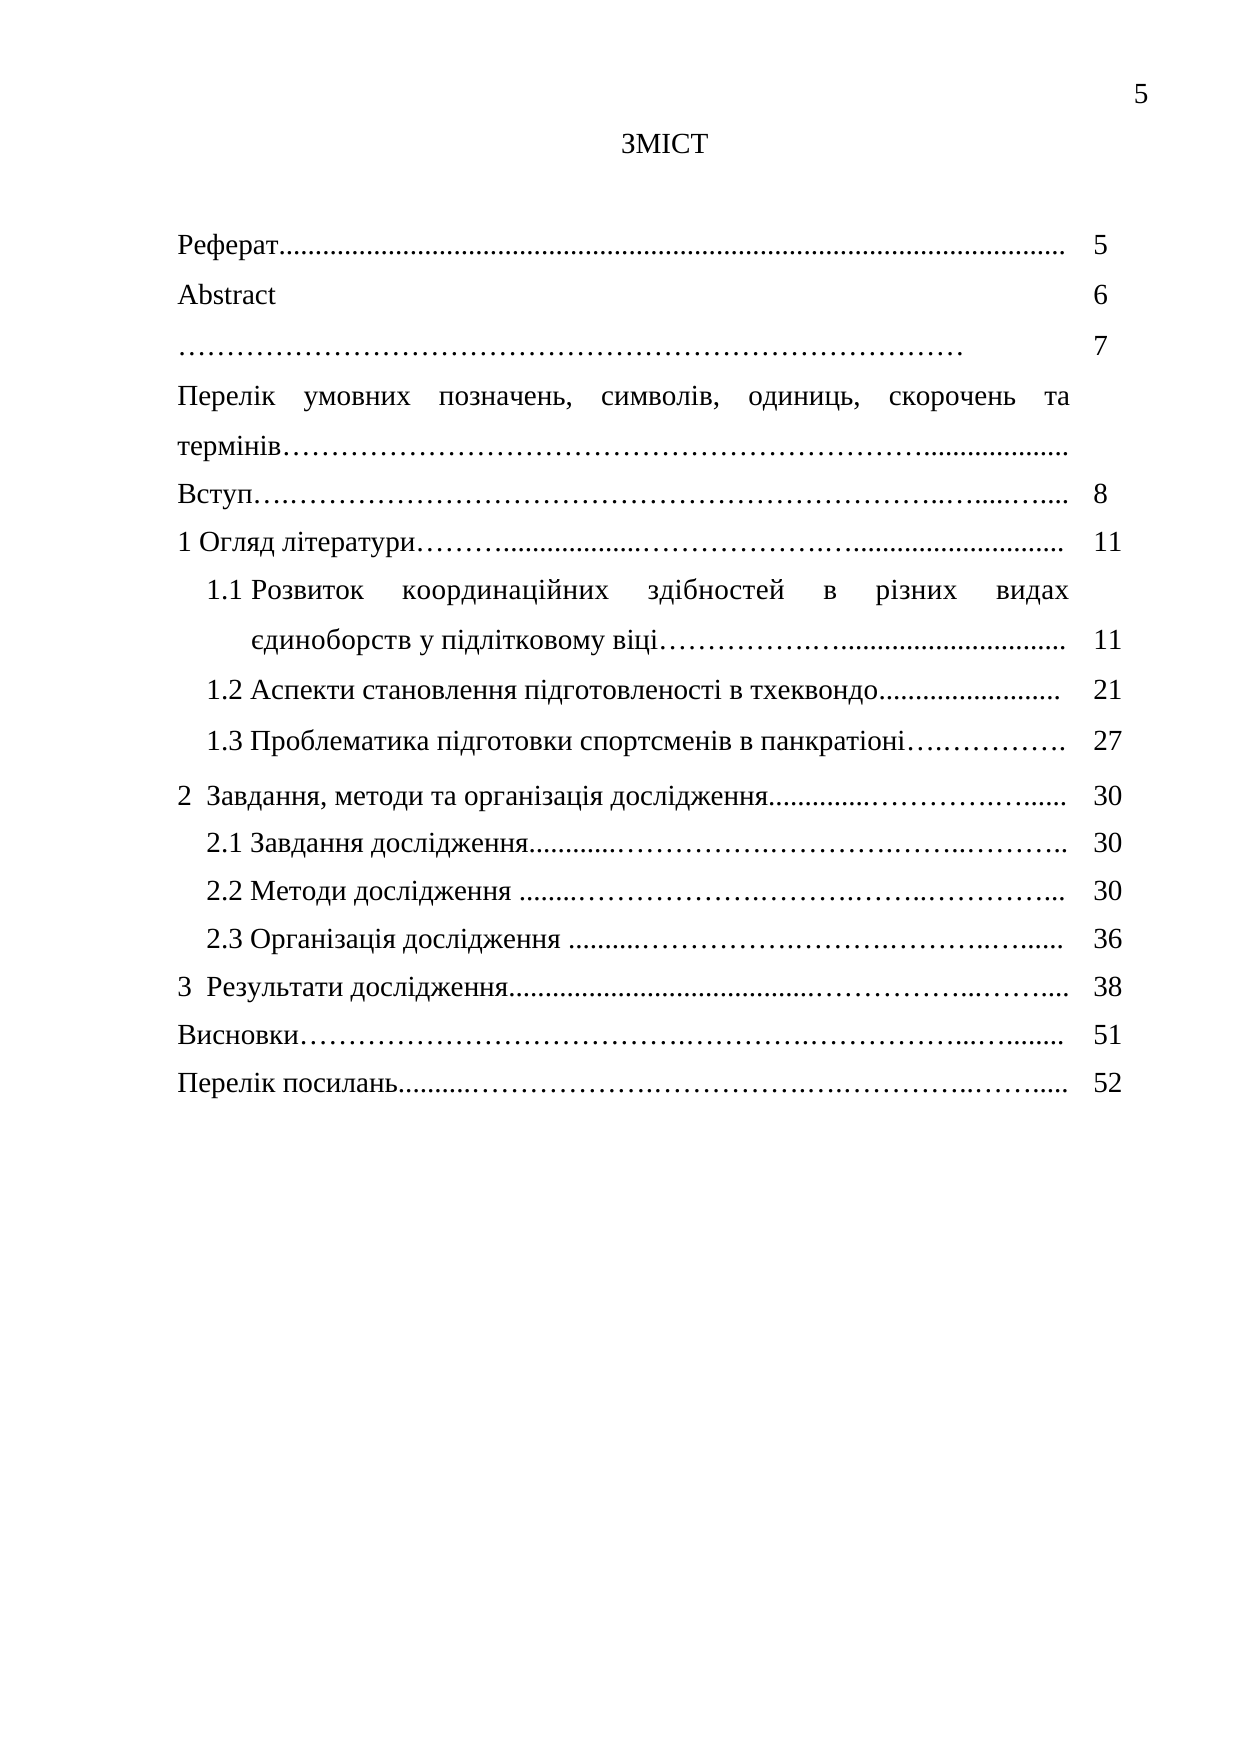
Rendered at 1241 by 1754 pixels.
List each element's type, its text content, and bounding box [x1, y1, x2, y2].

table_cell 30 [1082, 778, 1192, 826]
table_cell 2.2 Методи дослідження ........……………….……….……..…………... [166, 874, 1082, 921]
table_cell 2.3 Організація дослідження ..........…………….……….………..…...... [166, 921, 1082, 969]
table_cell 8 [1082, 476, 1192, 524]
table_cell 52 [1082, 1065, 1192, 1165]
table_cell 30 [1082, 874, 1192, 921]
table_cell Висновки………………………………….………….……………...…........ [166, 1017, 1082, 1065]
table_cell Розвиток координаційних здібностей в різних видах єдиноборств у підлітковому віці…………….…............................... 1.2 Аспекти становлення підготовленості в тхеквондо......................... 1.3 Проблематика підготовки спортсменів в панкратіоні….…………. [166, 572, 1082, 778]
text ЗМІСТ [177, 127, 1152, 160]
table_cell 30 [1082, 826, 1192, 873]
table_cell 36 [1082, 921, 1192, 969]
table_header Реферат............................................................................................................ Abstract ……………………………………………………………………… Перелік умовних позначень, символів, одиниць, скорочень та термінів………………………………………………………….................... [166, 227, 1082, 476]
table_cell Перелік посилань..........……………….…………….….…………..……..... [166, 1065, 1082, 1165]
table_cell 38 [1082, 969, 1192, 1017]
table_cell 11 [1082, 524, 1192, 572]
table_cell 2.1 Завдання дослідження............…………….………….……..……….. [166, 826, 1082, 873]
table_cell 1 Огляд літератури………...................……………….…............................. [166, 524, 1082, 572]
table_header 5 6 7 [1082, 227, 1192, 476]
table_cell 3 Результати дослідження..........................................……………...…….... [166, 969, 1082, 1017]
table_cell 2 Завдання, методи та організація дослідження..............………….…...... [166, 778, 1082, 826]
table_cell 51 [1082, 1017, 1192, 1065]
table_cell 11 21 27 [1082, 572, 1192, 778]
table_cell Вступ….…………………………………………………………..….....….... [166, 476, 1082, 524]
